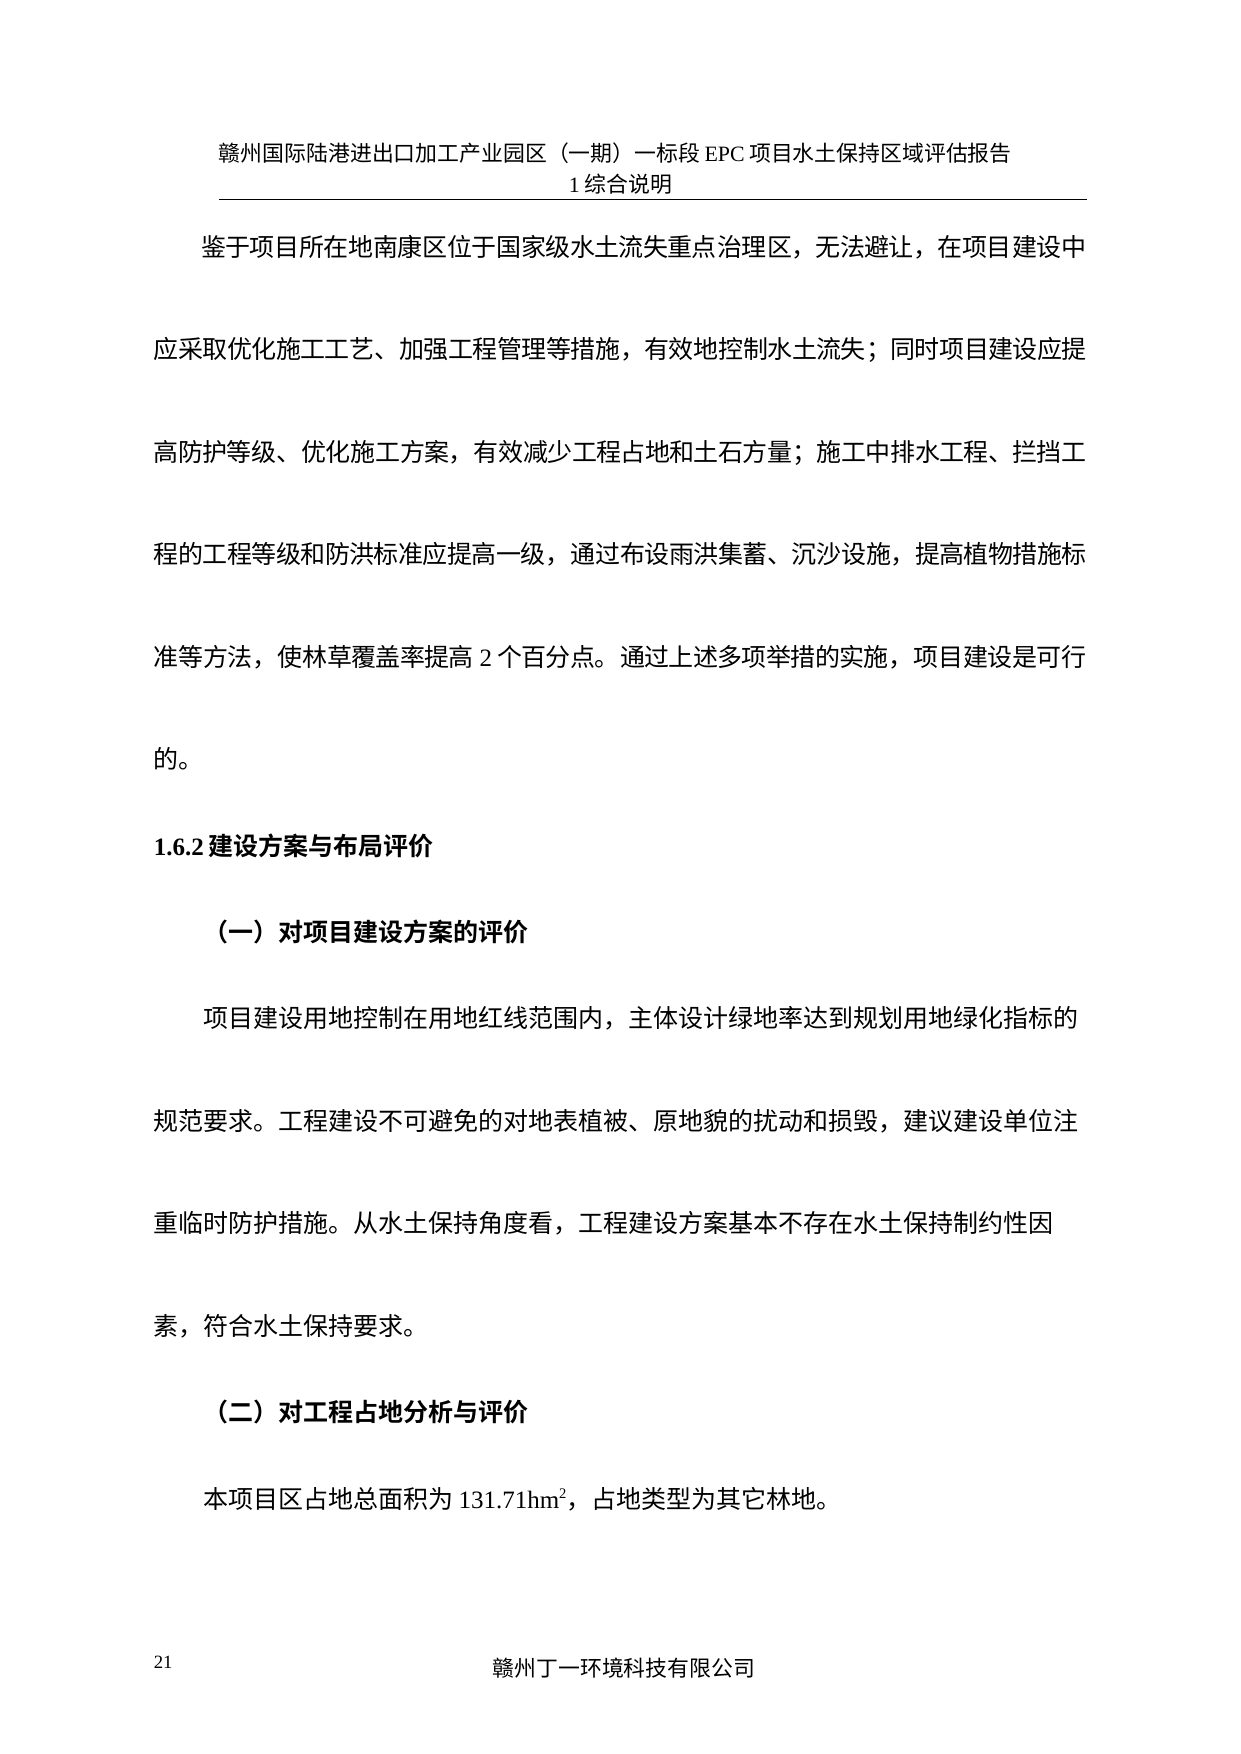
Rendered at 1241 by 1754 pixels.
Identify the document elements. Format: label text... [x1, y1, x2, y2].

text 鉴于项目所在地南康区位于国家级水土流失重点治理区，无法避让，在项目建设中应采取优化施工工艺、加强工程管理等措施，有效地控制水土流失；同时项目建设应提高防护等级、优化施工方案，有效减少工程占地和土石方量；施工中排水工程、拦挡工程的工程等级和防洪标准应提高一级，通过布设雨洪集蓄、沉沙设施，提高植物措施标准等方法，使林草覆盖率提高2个百分点。通过上述多项举措的实施，项目建设是可行的。 [153, 211, 1087, 792]
text 1.6.2建设方案与布局评价 [153, 810, 1087, 878]
text 项目建设用地控制在用地红线范围内，主体设计绿地率达到规划用地绿化指标的规范要求。工程建设不可避免的对地表植被、原地貌的扰动和损毁，建议建设单位注重临时防护措施。从水土保持角度看，工程建设方案基本不存在水土保持制约性因素，符合水土保持要求。 [153, 983, 1087, 1359]
text （一）对项目建设方案的评价 [153, 896, 1087, 965]
text （二）对工程占地分析与评价 [153, 1377, 1087, 1445]
text 本项目区占地总面积为131.71hm2，占地类型为其它林地。 [153, 1463, 1087, 1532]
